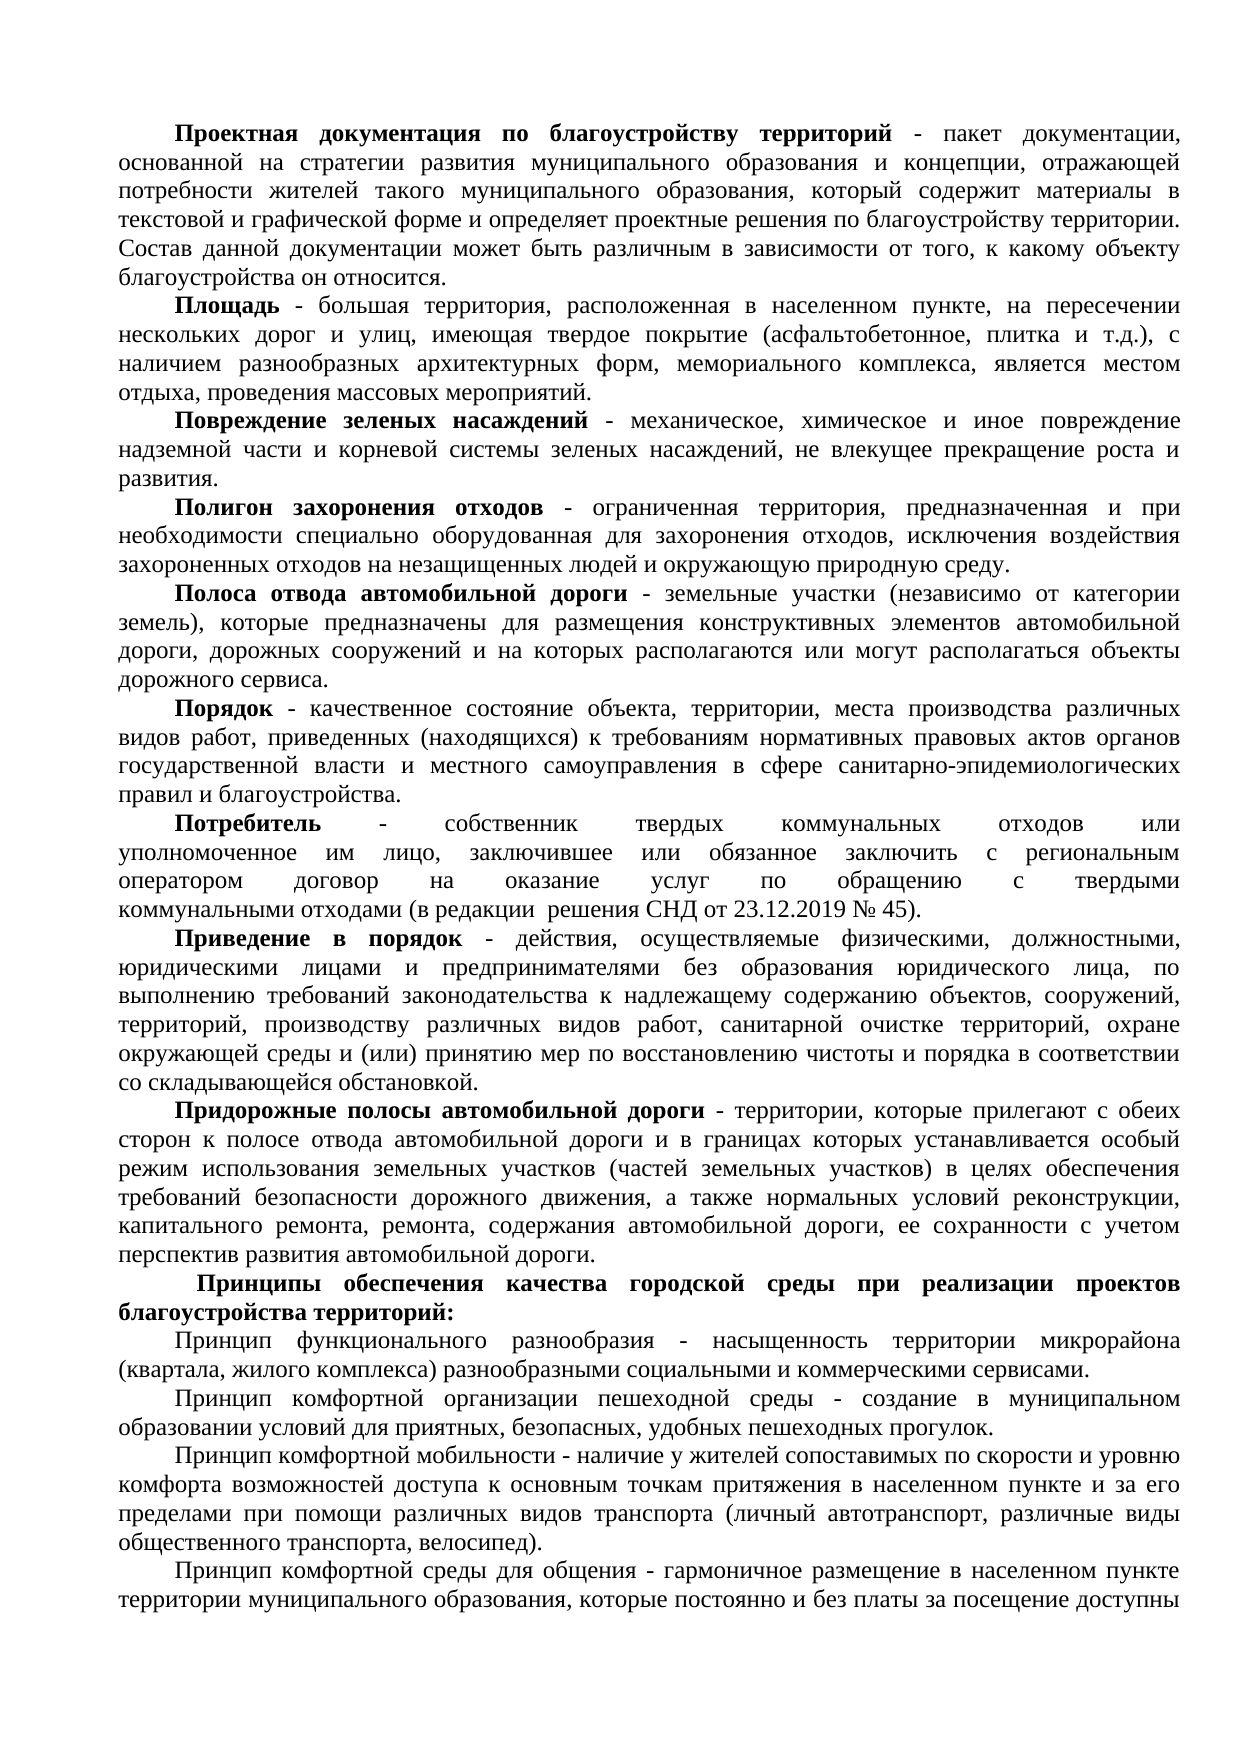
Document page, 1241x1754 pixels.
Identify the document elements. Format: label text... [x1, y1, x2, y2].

text Проектная документация по благоустройству территорий - пакет документации, основанной на стратегии развития муниципального образования и концепции, отражающей потребности жителей такого муниципального образования, который содержит материалы в текстовой и графической форме и определяет проектные решения по благоустройству территории. Состав данной документации может быть различным в зависимости от того, к какому объекту благоустройства он относится. [118, 118, 1181, 291]
text Принцип комфортной организации пешеходной среды - создание в муниципальном образовании условий для приятных, безопасных, удобных пешеходных прогулок. [118, 1383, 1181, 1441]
text Полоса отвода автомобильной дороги - земельные участки (независимо от категории земель), которые предназначены для размещения конструктивных элементов автомобильной дороги, дорожных сооружений и на которых располагаются или могут располагаться объекты дорожного сервиса. [118, 578, 1181, 693]
text Полигон захоронения отходов - ограниченная территория, предназначенная и при необходимости специально оборудованная для захоронения отходов, исключения воздействия захороненных отходов на незащищенных людей и окружающую природную среду. [118, 492, 1181, 578]
text Приведение в порядок - действия, осуществляемые физическими, должностными, юридическими лицами и предпринимателями без образования юридического лица, по выполнению требований законодательства к надлежащему содержанию объектов, сооружений, территорий, производству различных видов работ, санитарной очистке территорий, охране окружающей среды и (или) принятию мер по восстановлению чистоты и порядка в соответствии со складывающейся обстановкой. [118, 923, 1181, 1096]
text Принцип комфортной мобильности - наличие у жителей сопоставимых по скорости и уровню комфорта возможностей доступа к основным точкам притяжения в населенном пункте и за его пределами при помощи различных видов транспорта (личный автотранспорт, различные виды общественного транспорта, велосипед). [118, 1441, 1181, 1556]
text Потребитель - собственник твердых коммунальных отходов или уполномоченное им лицо, заключившее или обязанное заключить с региональным оператором договор на оказание услуг по обращению с твердыми коммунальными отходами (в редакции решения СНД от 23.12.2019 № 45). [118, 808, 1181, 923]
text Порядок - качественное состояние объекта, территории, места производства различных видов работ, приведенных (находящихся) к требованиям нормативных правовых актов органов государственной власти и местного самоуправления в сфере санитарно-эпидемиологических правил и благоустройства. [118, 693, 1181, 808]
text Площадь - большая территория, расположенная в населенном пункте, на пересечении нескольких дорог и улиц, имеющая твердое покрытие (асфальтобетонное, плитка и т.д.), с наличием разнообразных архитектурных форм, мемориального комплекса, является местом отдыха, проведения массовых мероприятий. [118, 291, 1181, 406]
text Принципы обеспечения качества городской среды при реализации проектов благоустройства территорий: [118, 1268, 1181, 1326]
text Принцип функционального разнообразия - насыщенность территории микрорайона (квартала, жилого комплекса) разнообразными социальными и коммерческими сервисами. [118, 1326, 1181, 1383]
text Придорожные полосы автомобильной дороги - территории, которые прилегают с обеих сторон к полосе отвода автомобильной дороги и в границах которых устанавливается особый режим использования земельных участков (частей земельных участков) в целях обеспечения требований безопасности дорожного движения, а также нормальных условий реконструкции, капитального ремонта, ремонта, содержания автомобильной дороги, ее сохранности с учетом перспектив развития автомобильной дороги. [118, 1096, 1181, 1268]
text Повреждение зеленых насаждений - механическое, химическое и иное повреждение надземной части и корневой системы зеленых насаждений, не влекущее прекращение роста и развития. [118, 406, 1181, 492]
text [118, 1556, 1181, 1613]
